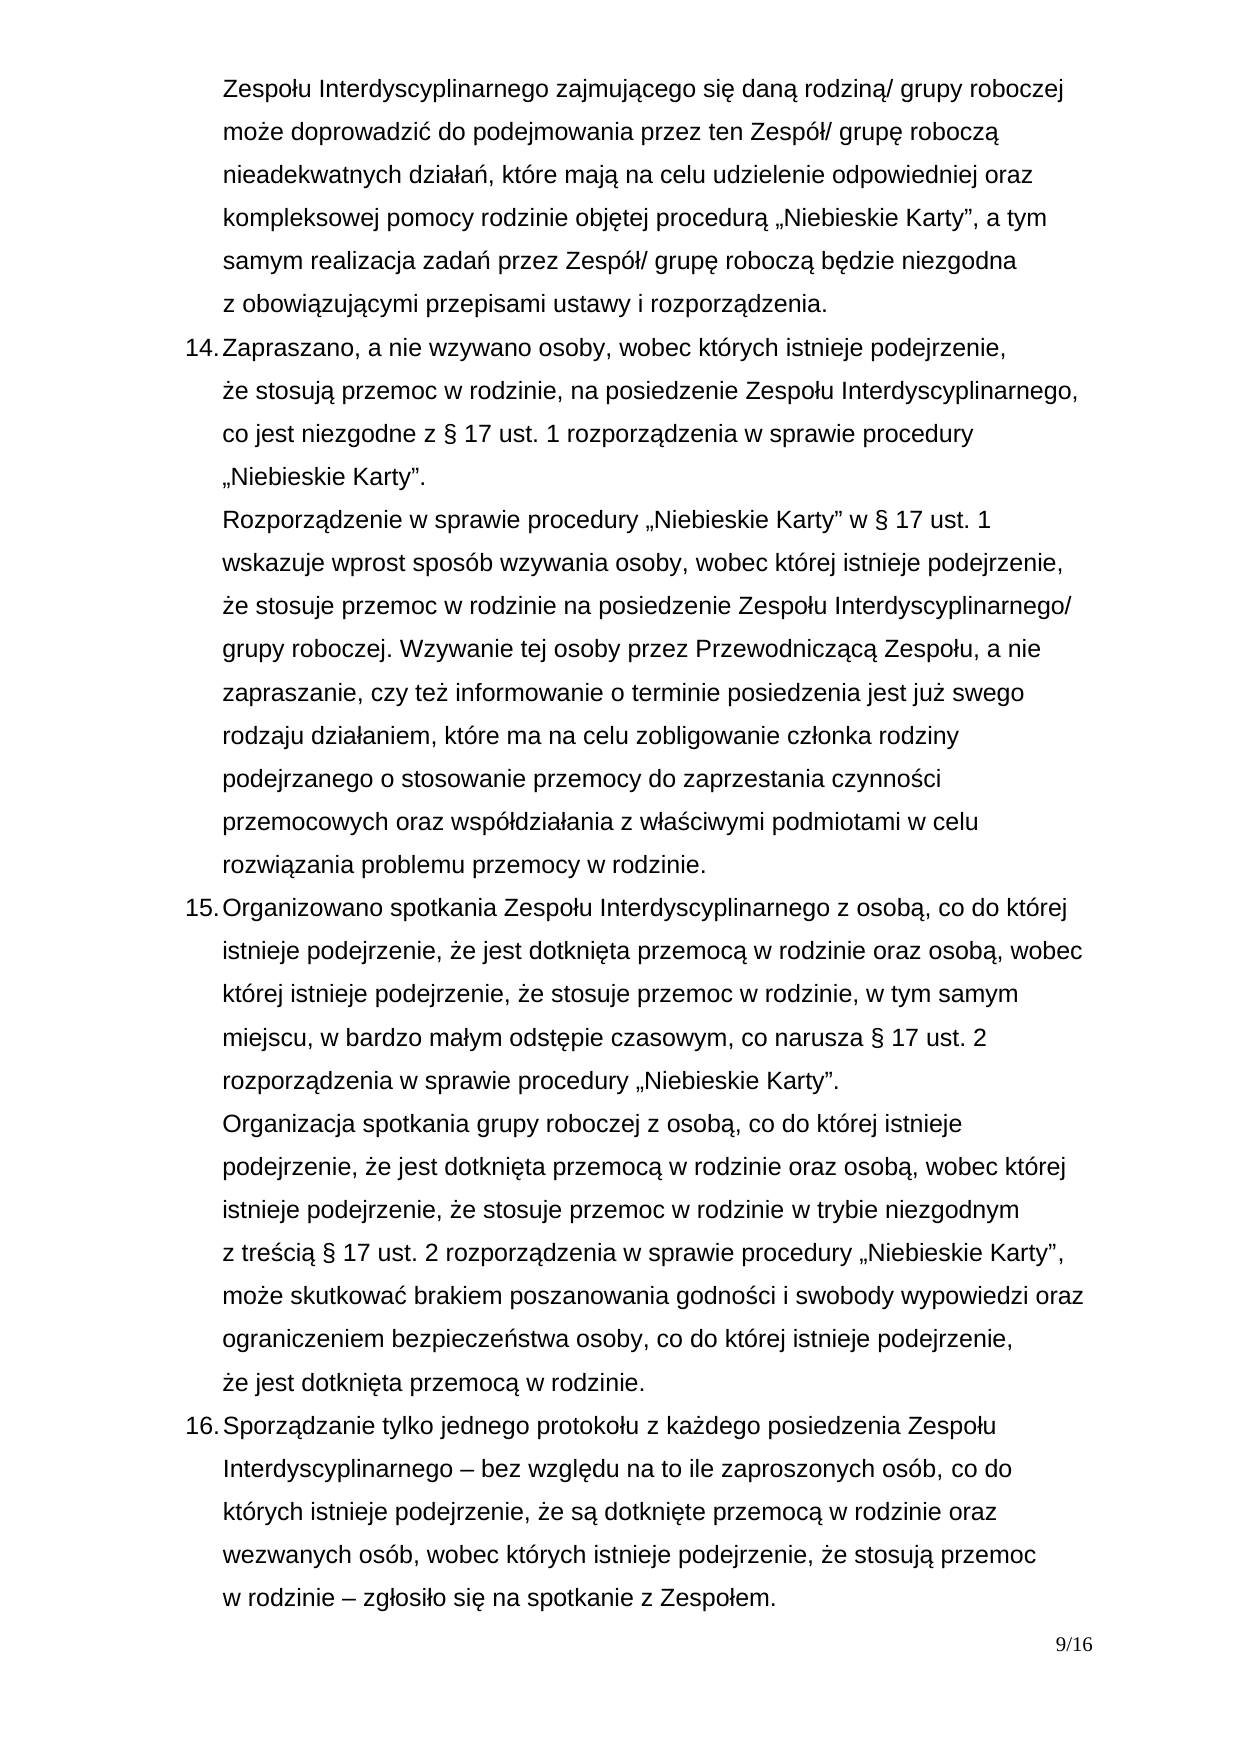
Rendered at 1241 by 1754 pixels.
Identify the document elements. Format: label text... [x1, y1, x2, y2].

list Organizowano spotkania Zespołu Interdyscyplinarnego z osobą, co do której istnieje podejrzenie, że jest dotknięta przemocą w rodzinie oraz osobą, wobec której istnieje podejrzenie, że stosuje przemoc w rodzinie, w tym samym miejscu, w bardzo małym odstępie czasowym, co narusza § 17 ust. 2 rozporządzenia w sprawie procedury „Niebieskie Karty”. [185, 893, 1092, 1094]
list Zapraszano, a nie wzywano osoby, wobec których istnieje podejrzenie, że stosują przemoc w rodzinie, na posiedzenie Zespołu Interdyscyplinarnego, co jest niezgodne z § 17 ust. 1 rozporządzenia w sprawie procedury „Niebieskie Karty”. [185, 333, 1092, 491]
text Rozporządzenie w sprawie procedury „Niebieskie Karty” w § 17 ust. 1 wskazuje wprost sposób wzywania osoby, wobec której istnieje podejrzenie, że stosuje przemoc w rodzinie na posiedzenie Zespołu Interdyscyplinarnego/ grupy roboczej. Wzywanie tej osoby przez Przewodniczącą Zespołu, a nie zapraszanie, czy też informowanie o terminie posiedzenia jest już swego rodzaju działaniem, które ma na celu zobligowanie członka rodziny podejrzanego o stosowanie przemocy do zaprzestania czynności przemocowych oraz współdziałania z właściwymi podmiotami w celu rozwiązania problemu przemocy w rodzinie. [222, 505, 1092, 879]
text Organizacja spotkania grupy roboczej z osobą, co do której istnieje podejrzenie, że jest dotknięta przemocą w rodzinie oraz osobą, wobec której istnieje podejrzenie, że stosuje przemoc w rodzinie w trybie niezgodnym z treścią § 17 ust. 2 rozporządzenia w sprawie procedury „Niebieskie Karty”, może skutkować brakiem poszanowania godności i swobody wypowiedzi oraz ograniczeniem bezpieczeństwa osoby, co do której istnieje podejrzenie, że jest dotknięta przemocą w rodzinie. [222, 1109, 1092, 1396]
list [223, 74, 1092, 318]
list Sporządzanie tylko jednego protokołu z każdego posiedzenia Zespołu Interdyscyplinarnego – bez względu na to ile zaproszonych osób, co do których istnieje podejrzenie, że są dotknięte przemocą w rodzinie oraz wezwanych osób, wobec których istnieje podejrzenie, że stosują przemoc w rodzinie – zgłosiło się na spotkanie z Zespołem. [185, 1411, 1092, 1612]
